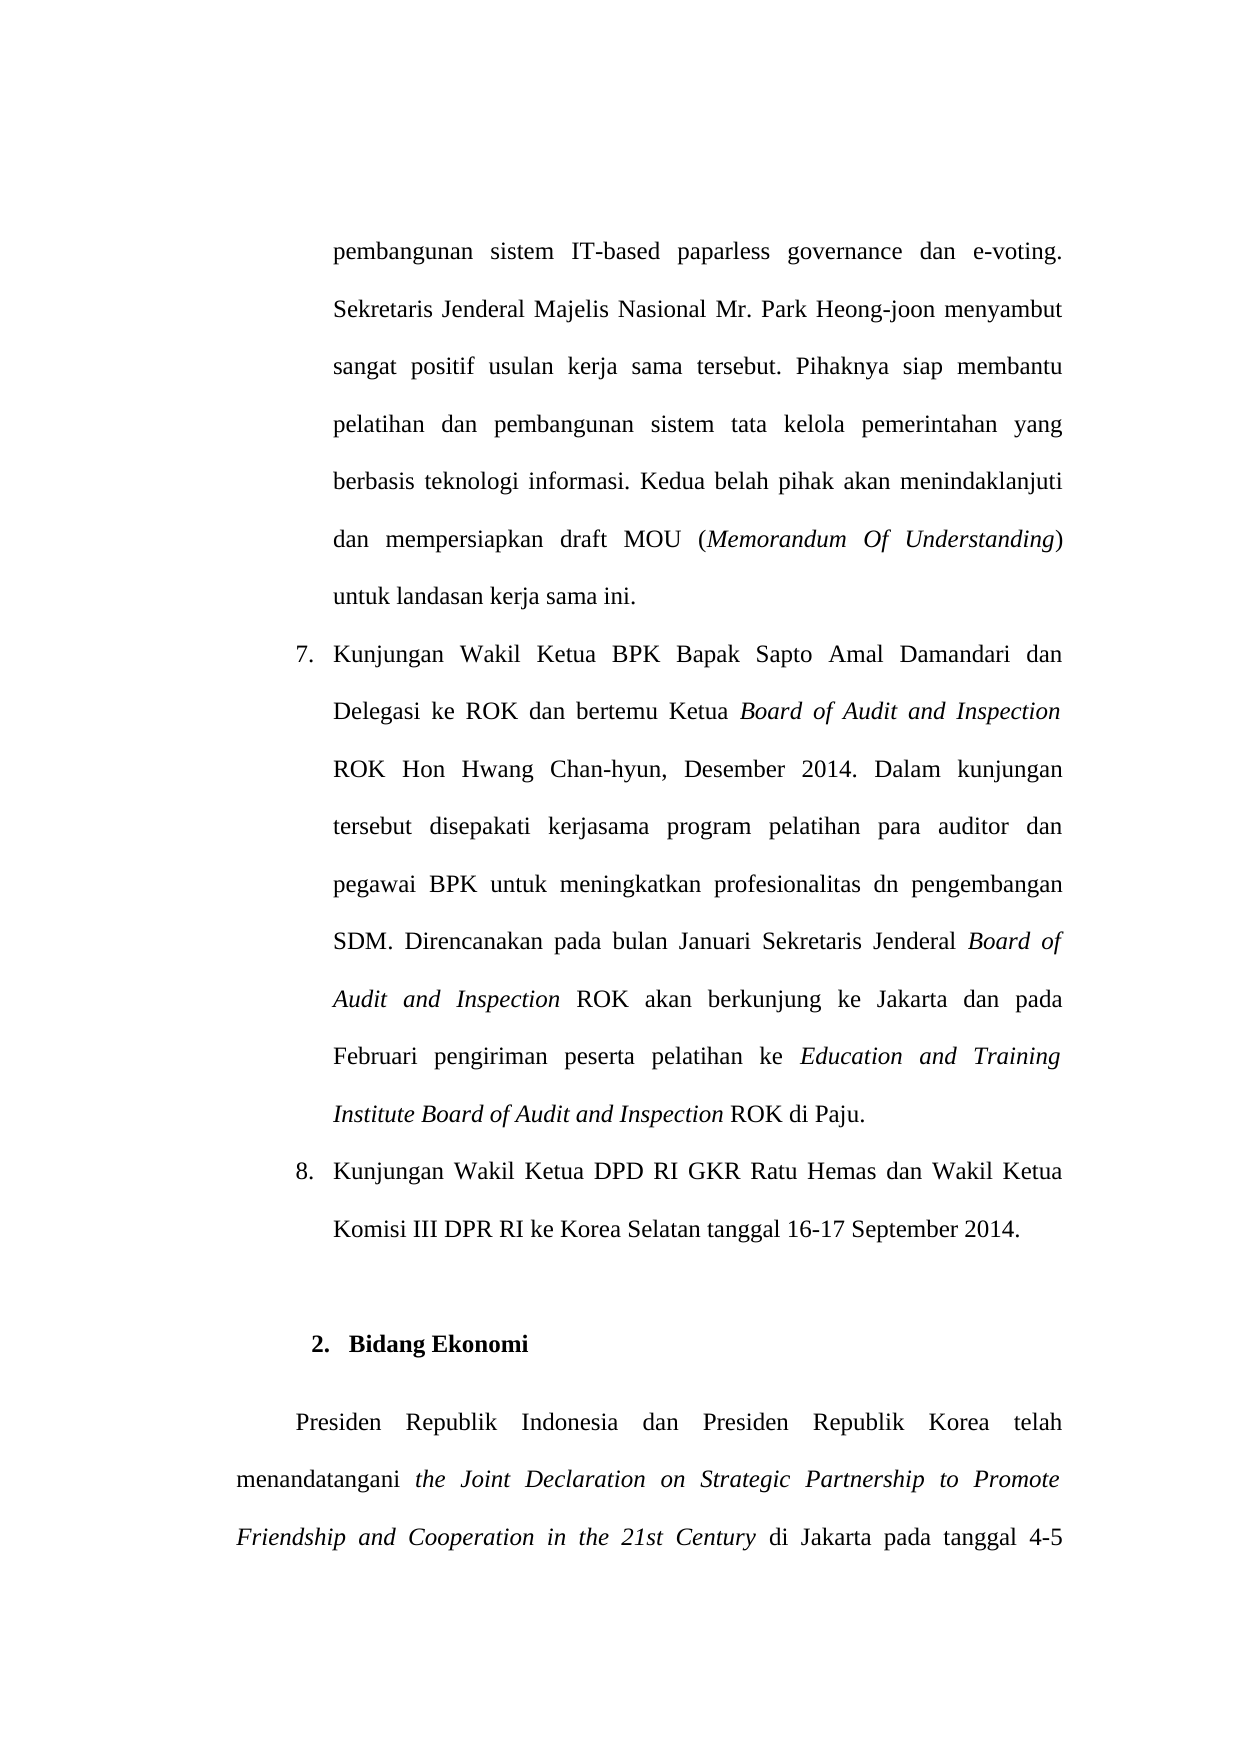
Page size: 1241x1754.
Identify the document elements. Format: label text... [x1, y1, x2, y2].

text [236, 1407, 1063, 1551]
list Kunjungan Wakil Ketua BPK Bapak Sapto Amal Damandari dan Delegasi ke ROK dan bertemu Ketua Board of Audit and Inspection ROK Hon Hwang Chan-hyun, Desember 2014. Dalam kunjungan tersebut disepakati kerjasama program pelatihan para auditor dan pegawai BPK untuk meningkatkan profesionalitas dn pengembangan SDM. Direncanakan pada bulan Januari Sekretaris Jenderal Board of Audit and Inspection ROK akan berkunjung ke Jakarta dan pada Februari pengiriman peserta pelatihan ke Education and Training Institute Board of Audit and Inspection ROK di Paju. [295, 639, 1063, 1127]
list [295, 236, 1063, 610]
list Bidang Ekonomi [311, 1329, 1063, 1357]
list Kunjungan Wakil Ketua DPD RI GKR Ratu Hemas dan Wakil Ketua Komisi III DPR RI ke Korea Selatan tanggal 16-17 September 2014. [295, 1156, 1063, 1242]
